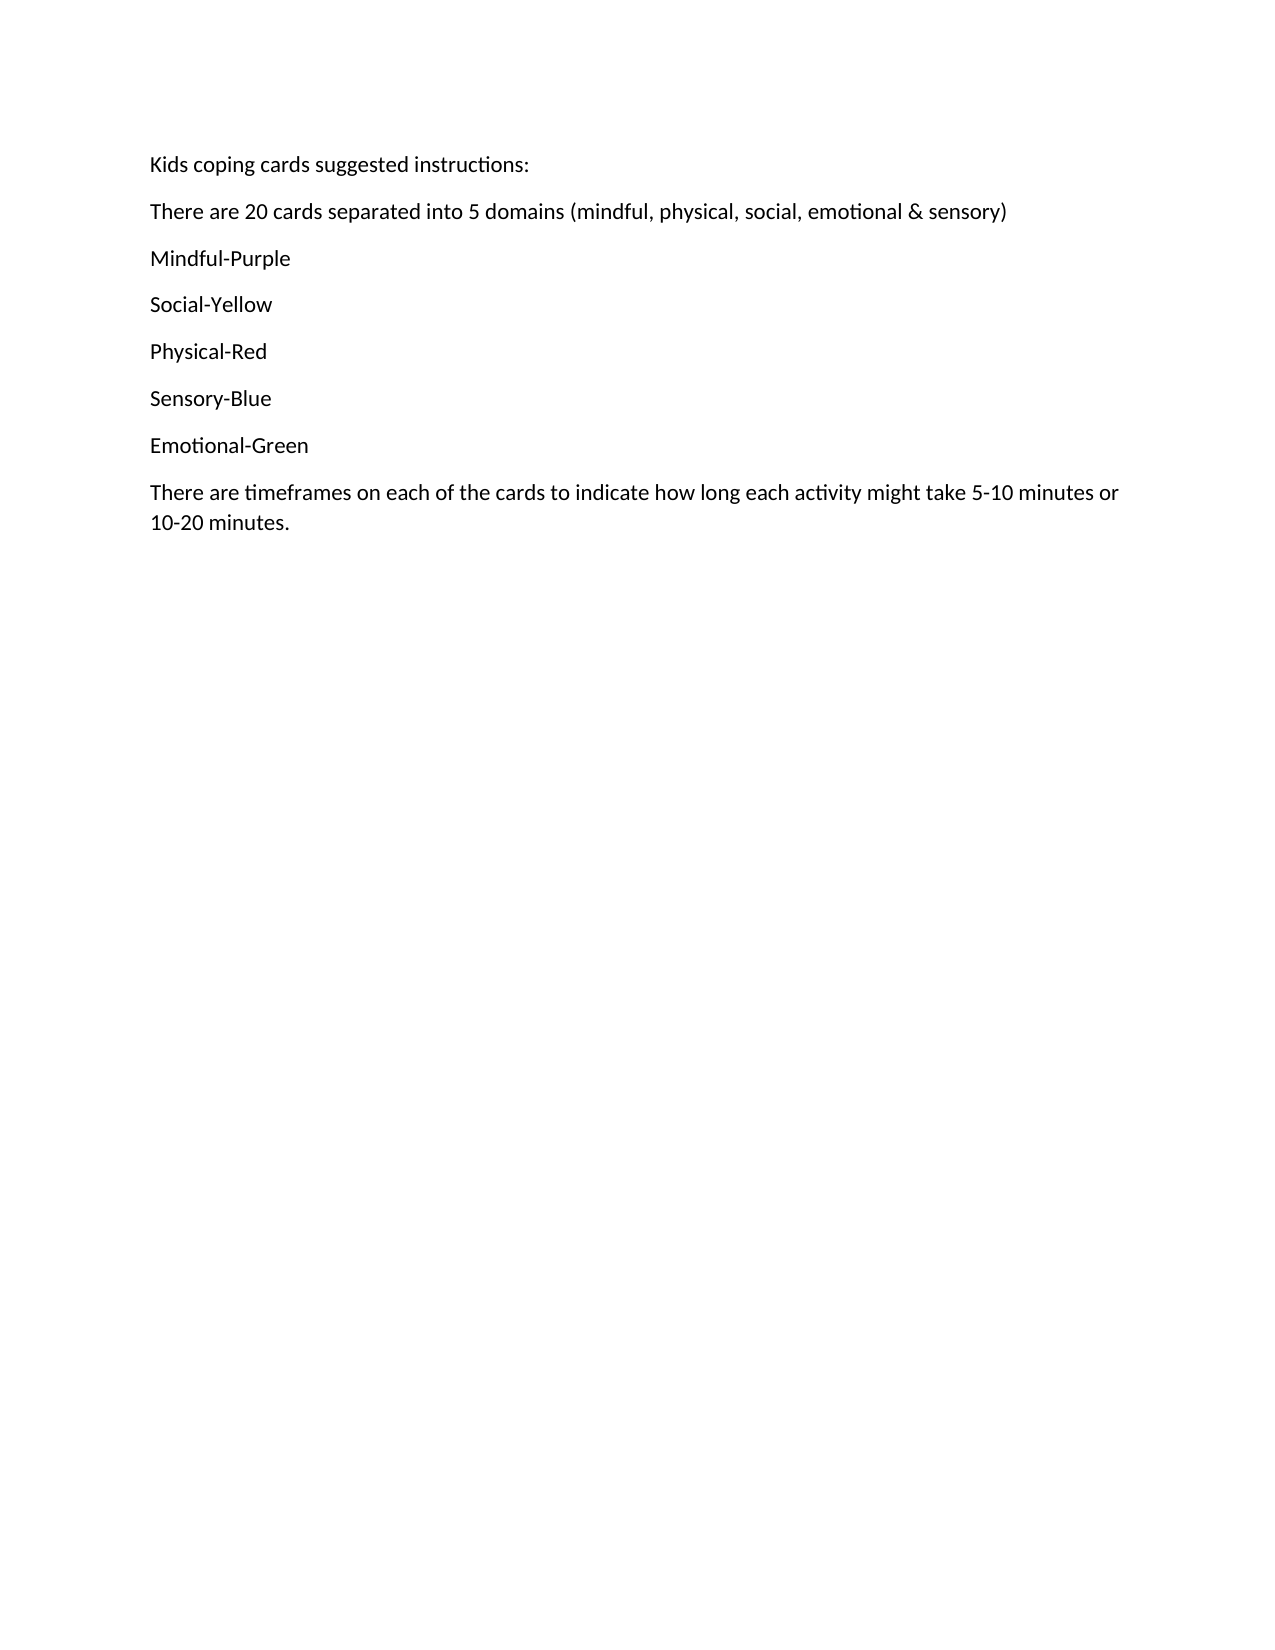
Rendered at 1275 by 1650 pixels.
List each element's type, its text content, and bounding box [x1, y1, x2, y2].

text There are timeframes on each of the cards to indicate how long each activity might take 5-10 minutes or 10-20 minutes. [150, 478, 1125, 536]
text Physical-Red [150, 337, 1125, 366]
text Social-Yellow [150, 291, 1125, 319]
text There are 20 cards separated into 5 domains (mindful, physical, social, emotional & sensory) [150, 197, 1125, 225]
text Sensory-Blue [150, 384, 1125, 412]
text Mindful-Purple [150, 244, 1125, 272]
text Kids coping cards suggested instructions: [150, 150, 1125, 178]
text Emotional-Green [150, 431, 1125, 459]
